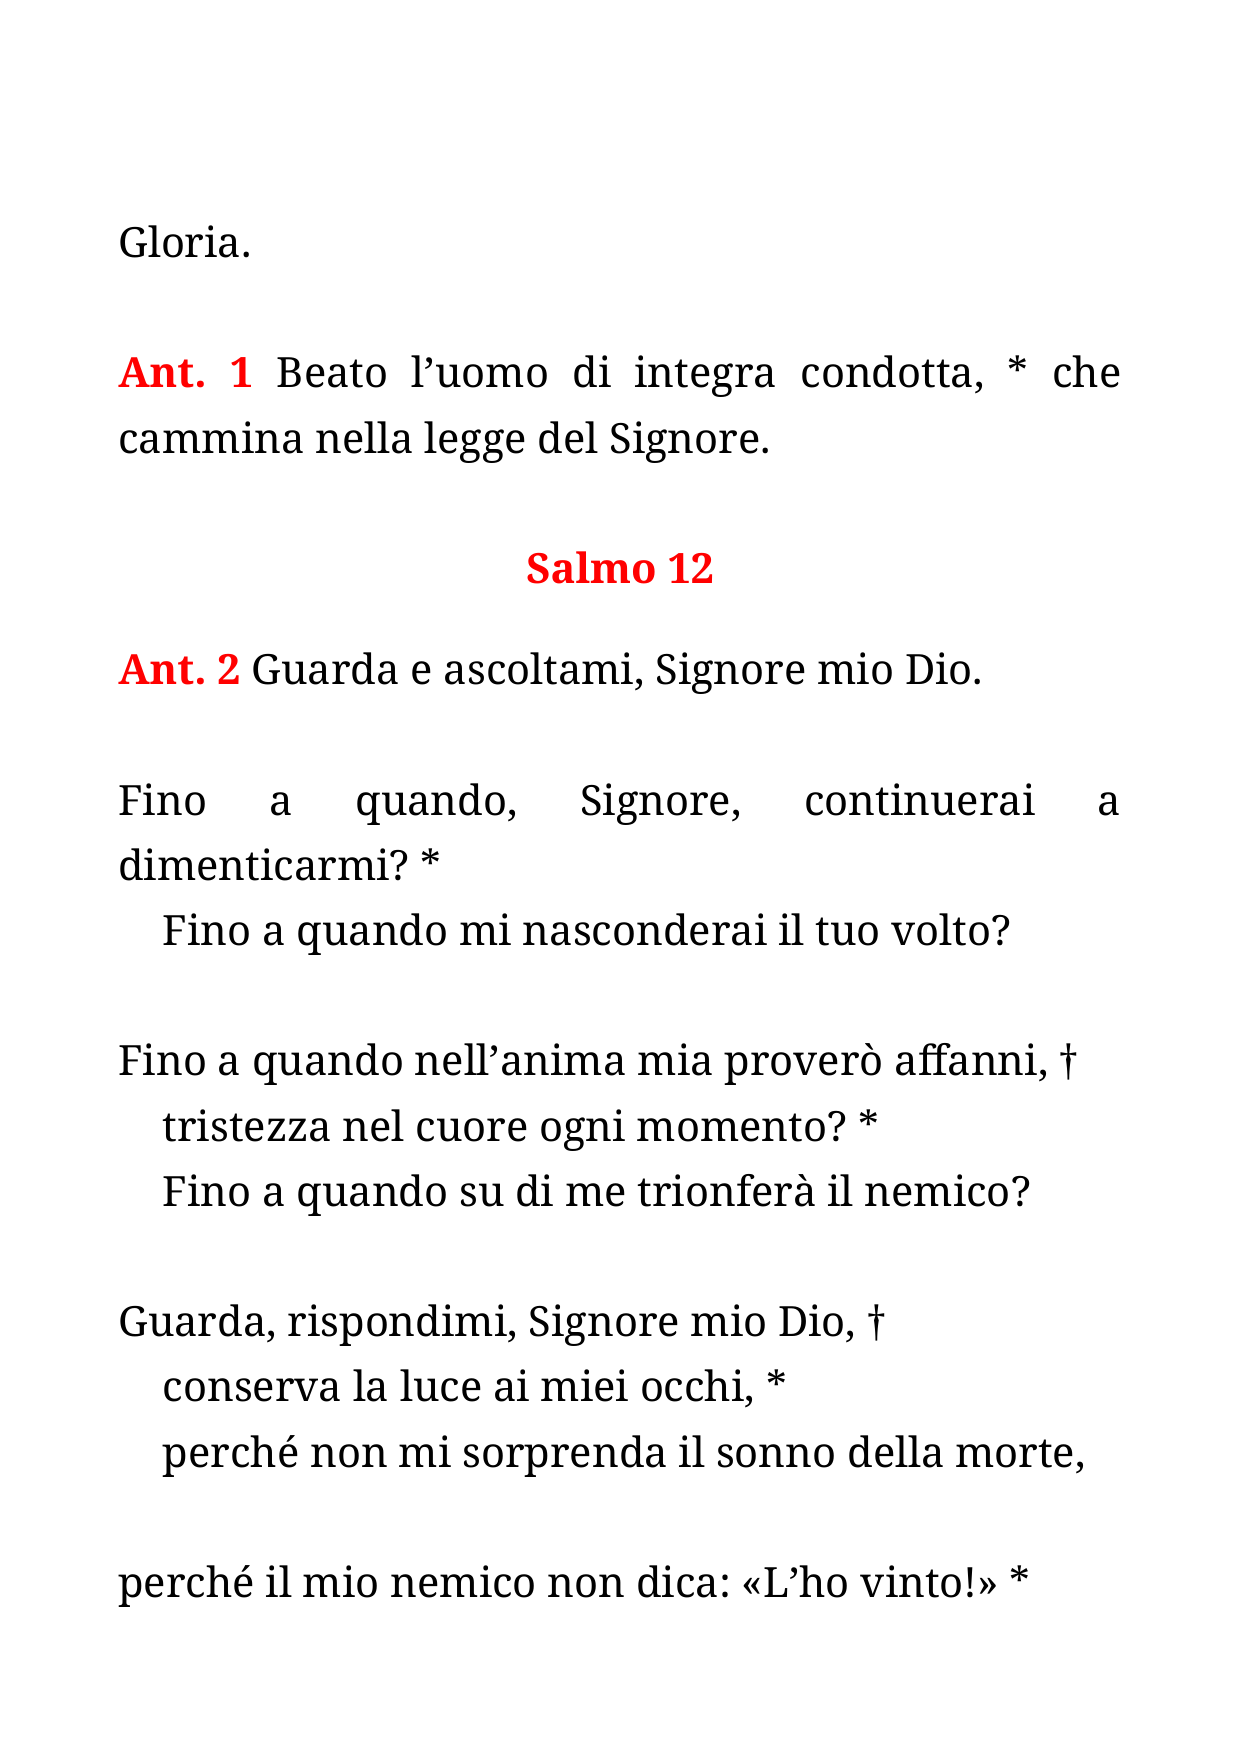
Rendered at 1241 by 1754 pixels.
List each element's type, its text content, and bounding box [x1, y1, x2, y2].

text perché il mio nemico non dica: «L’ho vinto!» * [118, 1553, 1122, 1610]
text Guarda, rispondimi, Signore mio Dio, † [118, 1292, 1122, 1349]
text Salmo 12 [118, 539, 1122, 596]
text Fino a quando su di me trionferà il nemico? [118, 1162, 1122, 1218]
text Fino a quando mi nasconderai il tuo volto? [118, 901, 1122, 958]
text Fino a quando, Signore, continuerai a dimenticarmi? * [118, 770, 1122, 892]
text Ant. 1 Beato l’uomo di integra condotta, * che cammina nella legge del Signore. [118, 343, 1122, 465]
text tristezza nel cuore ogni momento? * [118, 1096, 1122, 1153]
text Fino a quando nell’anima mia proverò affanni, † [118, 1031, 1122, 1088]
text Gloria. [118, 213, 1122, 269]
text conserva la luce ai miei occhi, * [118, 1357, 1122, 1414]
text Ant. 2 Guarda e ascoltami, Signore mio Dio. [118, 640, 1122, 697]
text perché non mi sorprenda il sonno della morte, [118, 1422, 1122, 1479]
